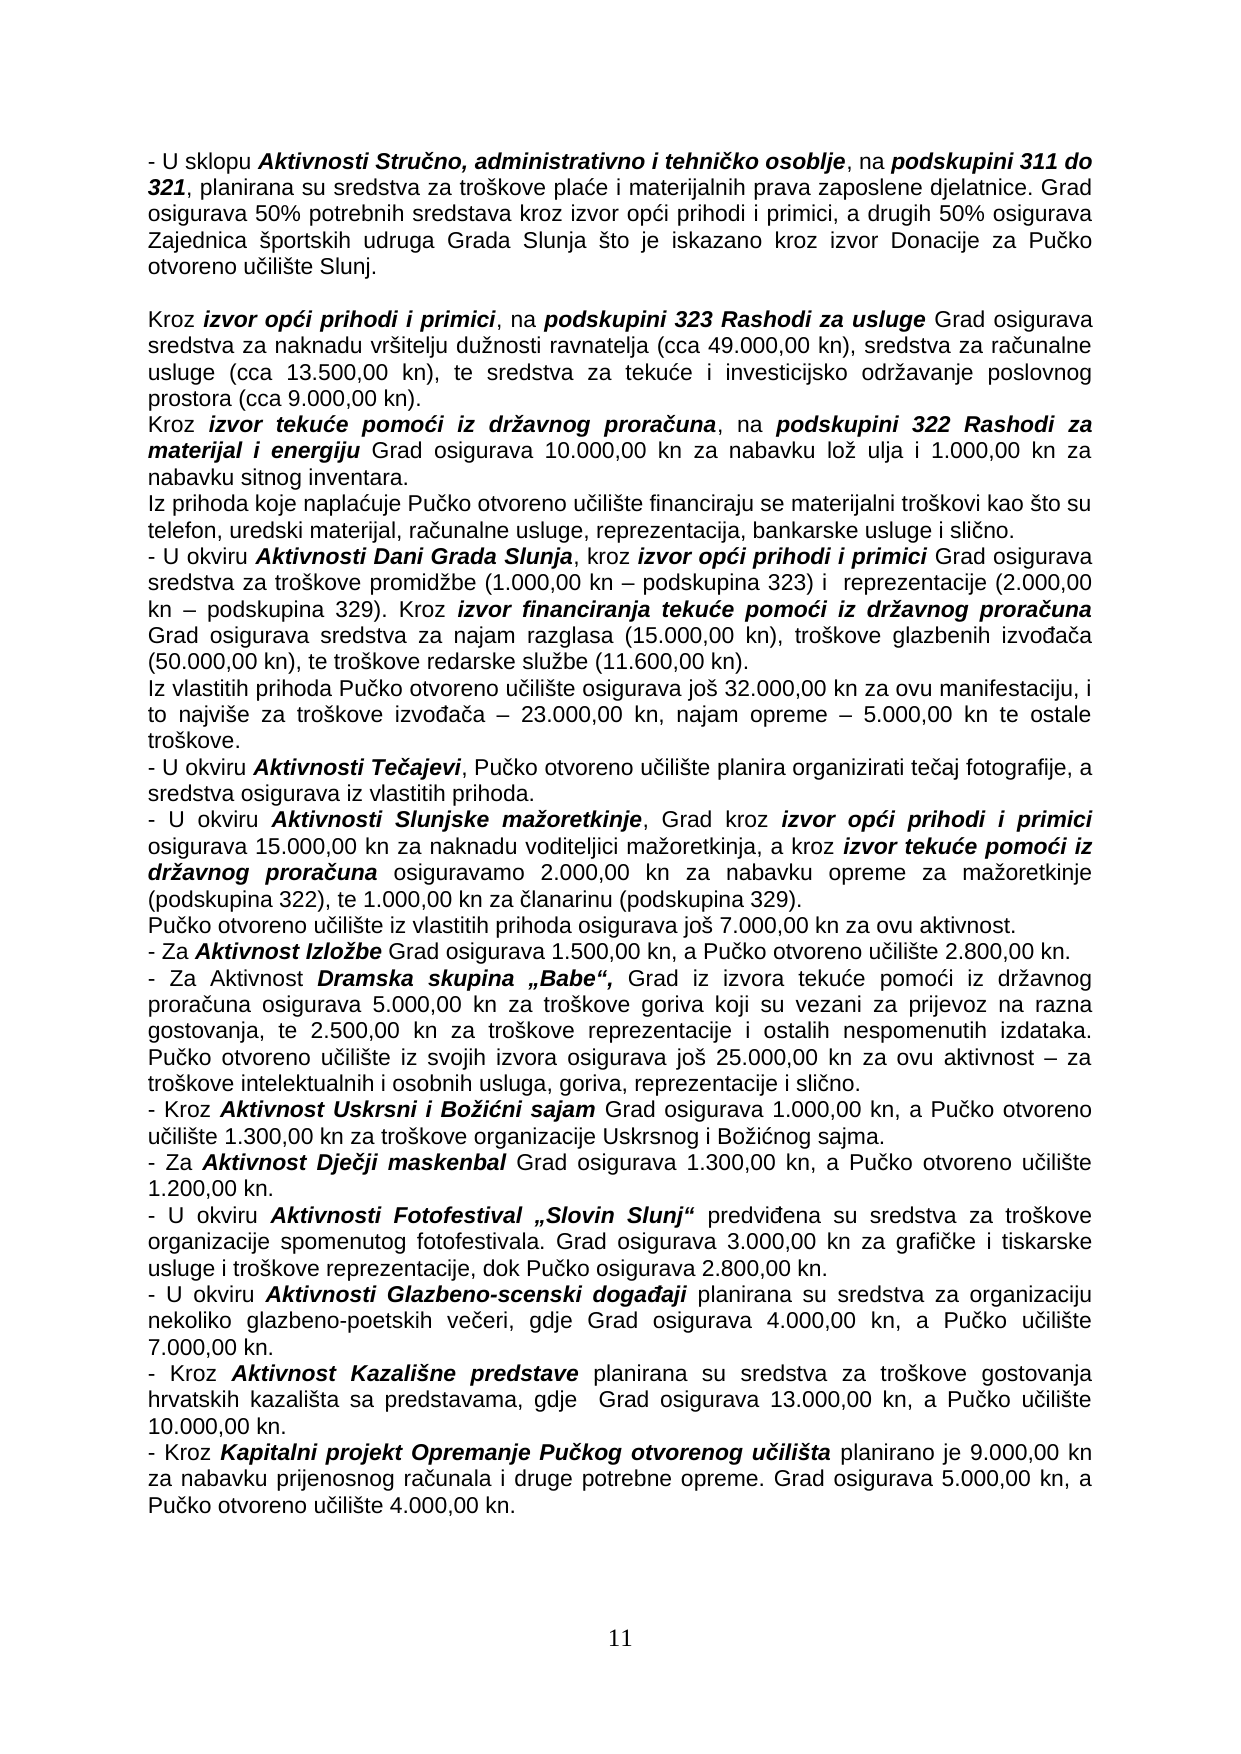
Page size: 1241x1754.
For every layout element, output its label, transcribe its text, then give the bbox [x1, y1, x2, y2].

text - U okviru Aktivnosti Glazbeno-scenski događaji planirana su sredstva za organizaciju nekoliko glazbeno-poetskih večeri, gdje Grad osigurava 4.000,00 kn, a Pučko učilište 7.000,00 kn. [148, 1281, 1093, 1360]
text - U okviru Aktivnosti Tečajevi, Pučko otvoreno učilište planira organizirati tečaj fotografije, a sredstva osigurava iz vlastitih prihoda. [148, 754, 1093, 806]
text - Za Aktivnost Izložbe Grad osigurava 1.500,00 kn, a Pučko otvoreno učilište 2.800,00 kn. [148, 938, 1093, 964]
text - Kroz Aktivnost Uskrsni i Božićni sajam Grad osigurava 1.000,00 kn, a Pučko otvoreno učilište 1.300,00 kn za troškove organizacije Uskrsnog i Božićnog sajma. [148, 1096, 1093, 1149]
text Iz prihoda koje naplaćuje Pučko otvoreno učilište financiraju se materijalni troškovi kao što su telefon, uredski materijal, računalne usluge, reprezentacija, bankarske usluge i slično. [148, 490, 1093, 543]
text - Kroz Kapitalni projekt Opremanje Pučkog otvorenog učilišta planirano je 9.000,00 kn za nabavku prijenosnog računala i druge potrebne opreme. Grad osigurava 5.000,00 kn, a Pučko otvoreno učilište 4.000,00 kn. [148, 1439, 1093, 1518]
text - U okviru Aktivnosti Dani Grada Slunja, kroz izvor opći prihodi i primici Grad osigurava sredstva za troškove promidžbe (1.000,00 kn – podskupina 323) i reprezentacije (2.000,00 kn – podskupina 329). Kroz izvor financiranja tekuće pomoći iz državnog proračuna Grad osigurava sredstva za najam razglasa (15.000,00 kn), troškove glazbenih izvođača (50.000,00 kn), te troškove redarske službe (11.600,00 kn). [148, 543, 1093, 675]
text - Za Aktivnost Dramska skupina „Babe“, Grad iz izvora tekuće pomoći iz državnog proračuna osigurava 5.000,00 kn za troškove goriva koji su vezani za prijevoz na razna gostovanja, te 2.500,00 kn za troškove reprezentacije i ostalih nespomenutih izdataka. Pučko otvoreno učilište iz svojih izvora osigurava još 25.000,00 kn za ovu aktivnost – za troškove intelektualnih i osobnih usluga, goriva, reprezentacije i slično. [148, 964, 1093, 1096]
text Pučko otvoreno učilište iz vlastitih prihoda osigurava još 7.000,00 kn za ovu aktivnost. [148, 912, 1093, 938]
text - U okviru Aktivnosti Fotofestival „Slovin Slunj“ predviđena su sredstva za troškove organizacije spomenutog fotofestivala. Grad osigurava 3.000,00 kn za grafičke i tiskarske usluge i troškove reprezentacije, dok Pučko osigurava 2.800,00 kn. [148, 1202, 1093, 1281]
text - Kroz Aktivnost Kazališne predstave planirana su sredstva za troškove gostovanja hrvatskih kazališta sa predstavama, gdje Grad osigurava 13.000,00 kn, a Pučko učilište 10.000,00 kn. [148, 1360, 1093, 1439]
text Kroz izvor opći prihodi i primici, na podskupini 323 Rashodi za usluge Grad osigurava sredstva za naknadu vršitelju dužnosti ravnatelja (cca 49.000,00 kn), sredstva za računalne usluge (cca 13.500,00 kn), te sredstva za tekuće i investicijsko održavanje poslovnog prostora (cca 9.000,00 kn). [148, 306, 1093, 411]
text Kroz izvor tekuće pomoći iz državnog proračuna, na podskupini 322 Rashodi za materijal i energiju Grad osigurava 10.000,00 kn za nabavku lož ulja i 1.000,00 kn za nabavku sitnog inventara. [148, 411, 1093, 490]
text Iz vlastitih prihoda Pučko otvoreno učilište osigurava još 32.000,00 kn za ovu manifestaciju, i to najviše za troškove izvođača – 23.000,00 kn, najam opreme – 5.000,00 kn te ostale troškove. [148, 675, 1093, 754]
text - U sklopu Aktivnosti Stručno, administrativno i tehničko osoblje, na podskupini 311 do 321, planirana su sredstva za troškove plaće i materijalnih prava zaposlene djelatnice. Grad osigurava 50% potrebnih sredstava kroz izvor opći prihodi i primici, a drugih 50% osigurava Zajednica športskih udruga Grada Slunja što je iskazano kroz izvor Donacije za Pučko otvoreno učilište Slunj. [148, 148, 1093, 279]
text - U okviru Aktivnosti Slunjske mažoretkinje, Grad kroz izvor opći prihodi i primici osigurava 15.000,00 kn za naknadu voditeljici mažoretkinja, a kroz izvor tekuće pomoći iz državnog proračuna osiguravamo 2.000,00 kn za nabavku opreme za mažoretkinje (podskupina 322), te 1.000,00 kn za članarinu (podskupina 329). [148, 806, 1093, 912]
text - Za Aktivnost Dječji maskenbal Grad osigurava 1.300,00 kn, a Pučko otvoreno učilište 1.200,00 kn. [148, 1149, 1093, 1202]
